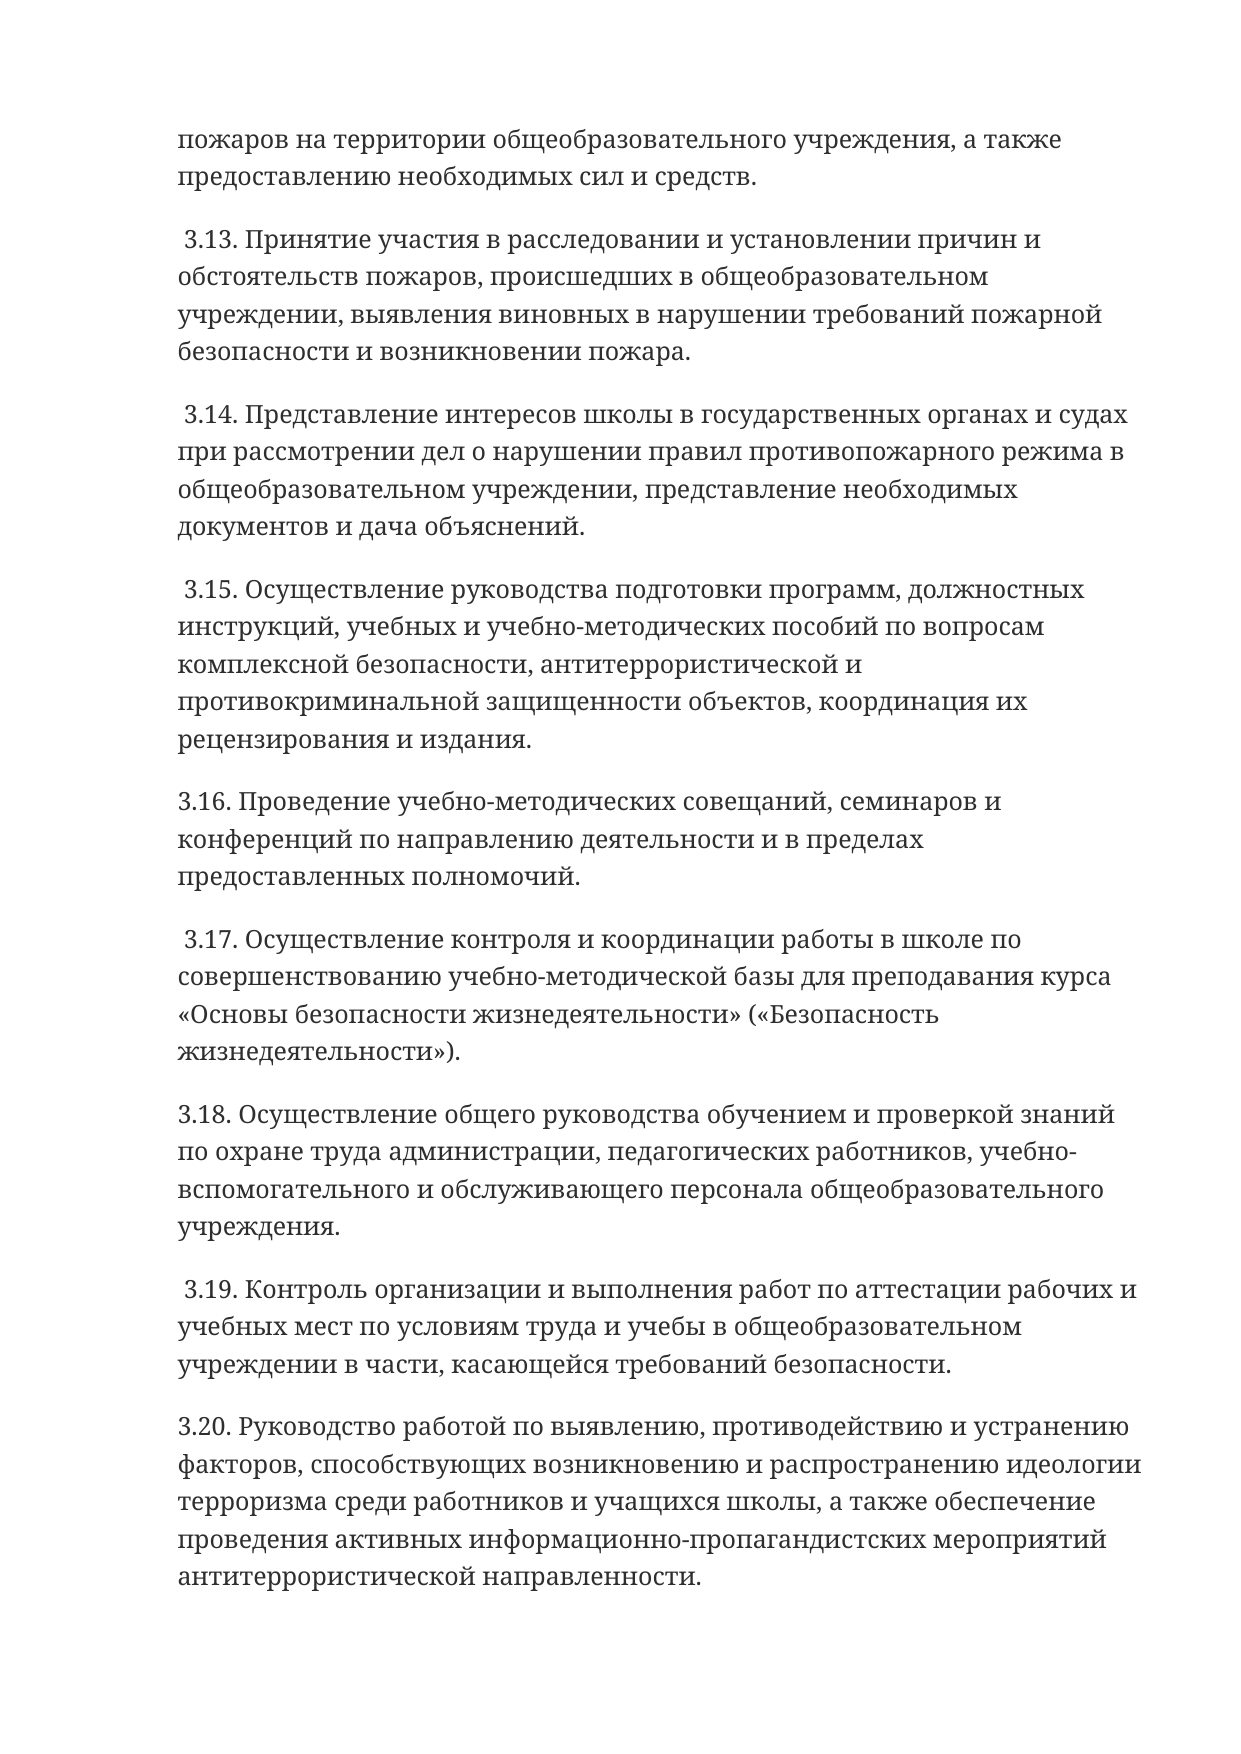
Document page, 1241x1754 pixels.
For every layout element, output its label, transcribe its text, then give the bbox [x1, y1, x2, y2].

text 3.18. Осуществление общего руководства обучением и проверкой знаний по охране труда администрации, педагогических работников, учебно-вспомогательного и обслуживающего персонала общеобразовательного учреждения. [177, 1093, 1152, 1243]
text 3.14. Представление интересов школы в государственных органах и судах при рассмотрении дел о нарушении правил противопожарного режима в общеобразовательном учреждении, представление необходимых документов и дача объяснений. [177, 393, 1152, 543]
text 3.16. Проведение учебно-методических совещаний, семинаров и конференций по направлению деятельности и в пределах предоставленных полномочий. [177, 781, 1152, 893]
text 3.20. Руководство работой по выявлению, противодействию и устранению факторов, способствующих возникновению и распространению идеологии терроризма среди работников и учащихся школы, а также обеспечение проведения активных информационно-пропагандистских мероприятий антитеррористической направленности. [177, 1406, 1152, 1593]
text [177, 118, 1152, 193]
text 3.17. Осуществление контроля и координации работы в школе по совершенствованию учебно-методической базы для преподавания курса «Основы безопасности жизнедеятельности» («Безопасность жизнедеятельности»). [177, 918, 1152, 1068]
text 3.19. Контроль организации и выполнения работ по аттестации рабочих и учебных мест по условиям труда и учебы в общеобразовательном учреждении в части, касающейся требований безопасности. [177, 1268, 1152, 1381]
text 3.15. Осуществление руководства подготовки программ, должностных инструкций, учебных и учебно-методических пособий по вопросам комплексной безопасности, антитеррористической и противокриминальной защищенности объектов, координация их рецензирования и издания. [177, 568, 1152, 756]
text 3.13. Принятие участия в расследовании и установлении причин и обстоятельств пожаров, происшедших в общеобразовательном учреждении, выявления виновных в нарушении требований пожарной безопасности и возникновении пожара. [177, 218, 1152, 368]
